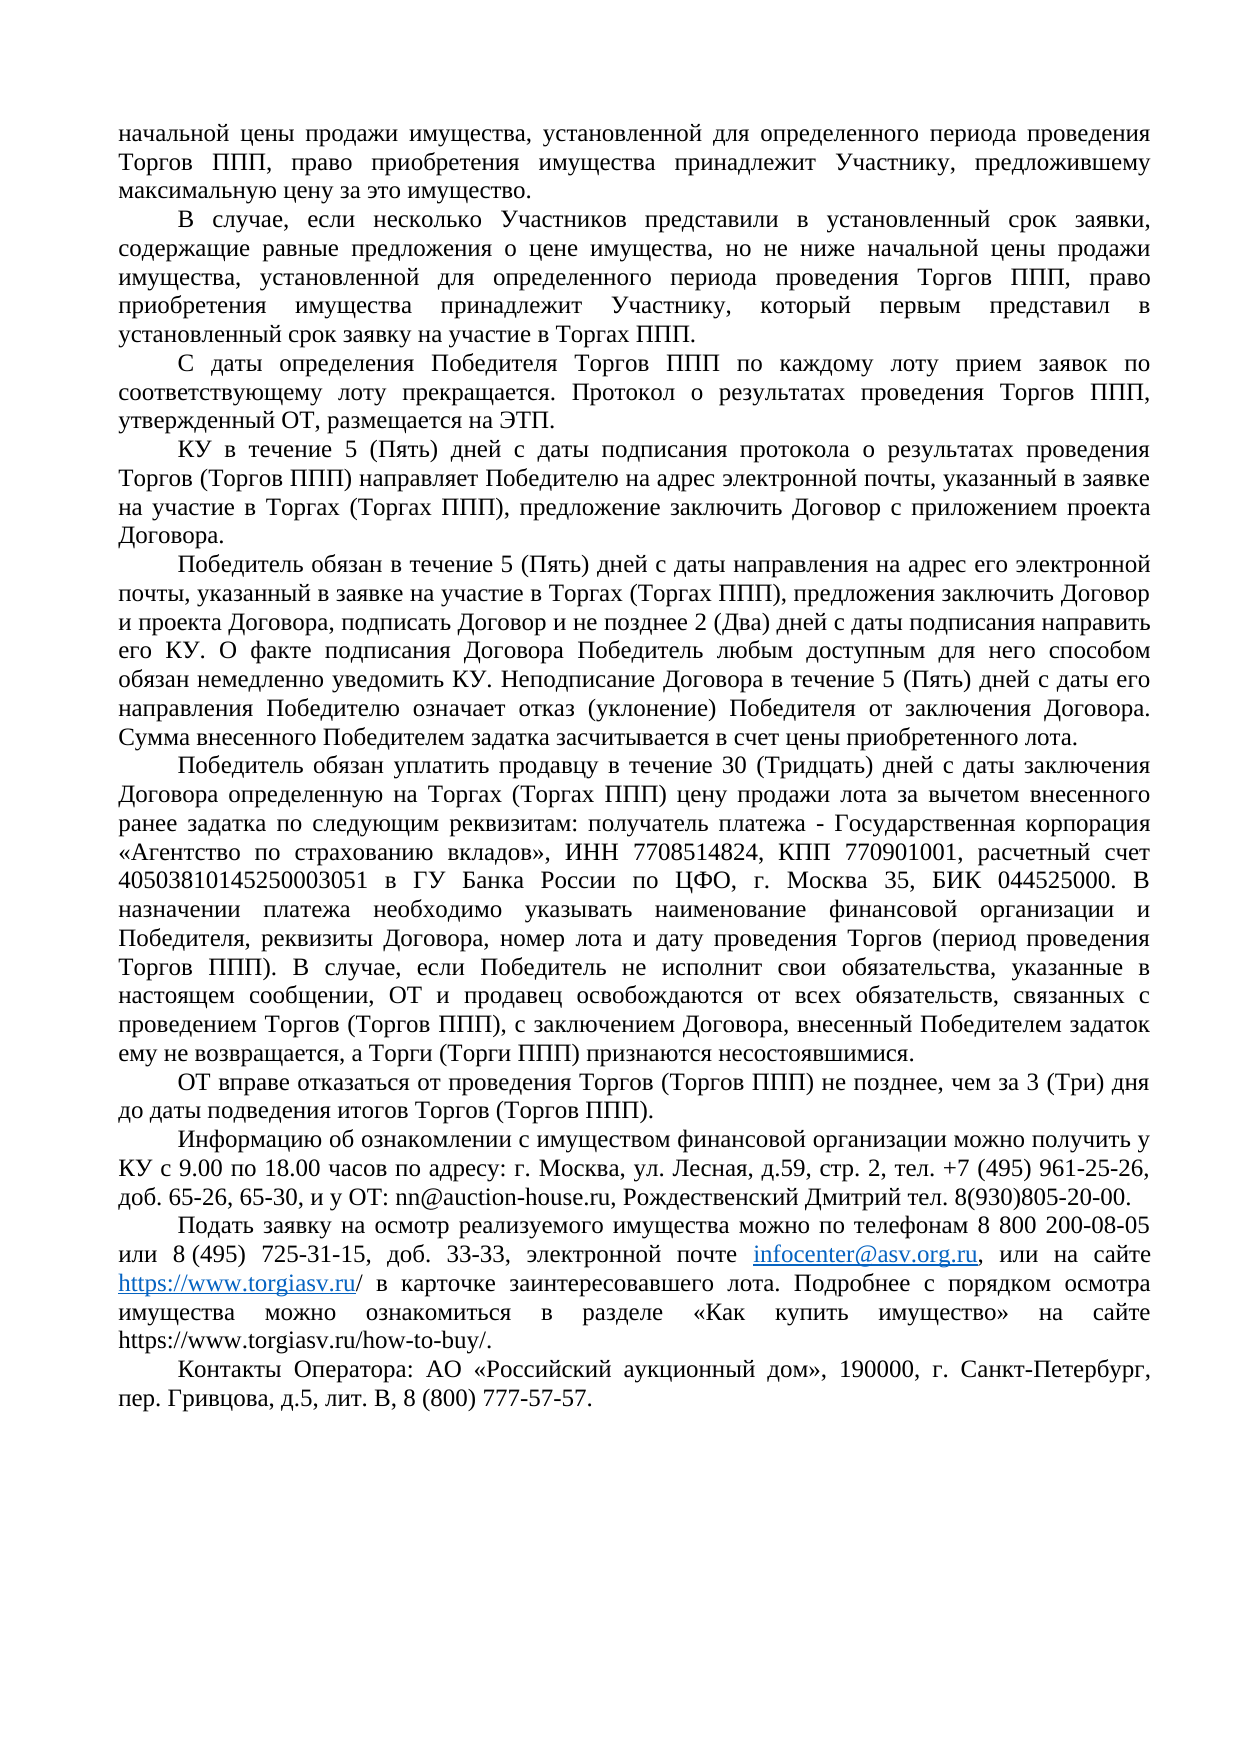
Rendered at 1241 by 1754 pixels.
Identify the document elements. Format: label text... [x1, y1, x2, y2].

text КУ в течение 5 (Пять) дней с даты подписания протокола о результатах проведения Торгов (Торгов ППП) направляет Победителю на адрес электронной почты, указанный в заявке на участие в Торгах (Торгах ППП), предложение заключить Договор с приложением проекта Договора. [118, 434, 1151, 549]
text С даты определения Победителя Торгов ППП по каждому лоту прием заявок по соответствующему лоту прекращается. Протокол о результатах проведения Торгов ППП, утвержденный ОТ, размещается на ЭТП. [118, 348, 1151, 434]
text Победитель обязан уплатить продавцу в течение 30 (Тридцать) дней с даты заключения Договора определенную на Торгах (Торгах ППП) цену продажи лота за вычетом внесенного ранее задатка по следующим реквизитам: получатель платежа - Государственная корпорация «Агентство по страхованию вкладов», ИНН 7708514824, КПП 770901001, расчетный счет 40503810145250003051 в ГУ Банка России по ЦФО, г. Москва 35, БИК 044525000. В назначении платежа необходимо указывать наименование финансовой организации и Победителя, реквизиты Договора, номер лота и дату проведения Торгов (период проведения Торгов ППП). В случае, если Победитель не исполнит свои обязательства, указанные в настоящем сообщении, ОТ и продавец освобождаются от всех обязательств, связанных с проведением Торгов (Торгов ППП), с заключением Договора, внесенный Победителем задаток ему не возвращается, а Торги (Торги ППП) признаются несостоявшимися. [118, 751, 1151, 1067]
text Контакты Оператора: АО «Российский аукционный дом», 190000, г. Санкт-Петербург, пер. Гривцова, д.5, лит. В, 8 (800) 777-57-57. [118, 1354, 1151, 1412]
text ОТ вправе отказаться от проведения Торгов (Торгов ППП) не позднее, чем за 3 (Три) дня до даты подведения итогов Торгов (Торгов ППП). [118, 1067, 1151, 1124]
text Подать заявку на осмотр реализуемого имущества можно по телефонам 8 800 200-08-05 или 8 (495) 725-31-15, доб. 33-33, электронной почте infocenter@asv.org.ru, или на сайте https://www.torgiasv.ru/ в карточке заинтересовавшего лота. Подробнее с порядком осмотра имущества можно ознакомиться в разделе «Как купить имущество» на сайте https://www.torgiasv.ru/how-to-buy/. [118, 1211, 1151, 1354]
text Победитель обязан в течение 5 (Пять) дней с даты направления на адрес его электронной почты, указанный в заявке на участие в Торгах (Торгах ППП), предложения заключить Договор и проекта Договора, подписать Договор и не позднее 2 (Два) дней с даты подписания направить его КУ. О факте подписания Договора Победитель любым доступным для него способом обязан немедленно уведомить КУ. Неподписание Договора в течение 5 (Пять) дней с даты его направления Победителю означает отказ (уклонение) Победителя от заключения Договора. Сумма внесенного Победителем задатка засчитывается в счет цены приобретенного лота. [118, 549, 1151, 751]
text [118, 118, 1151, 204]
text В случае, если несколько Участников представили в установленный срок заявки, содержащие равные предложения о цене имущества, но не ниже начальной цены продажи имущества, установленной для определенного периода проведения Торгов ППП, право приобретения имущества принадлежит Участнику, который первым представил в установленный срок заявку на участие в Торгах ППП. [118, 204, 1151, 348]
text Информацию об ознакомлении с имуществом финансовой организации можно получить у КУ с 9.00 по 18.00 часов по адресу: г. Москва, ул. Лесная, д.59, стр. 2, тел. +7 (495) 961-25-26, доб. 65-26, 65-30, и у ОТ: nn@auction-house.ru, Рождественский Дмитрий тел. 8(930)805-20-00. [118, 1124, 1151, 1211]
